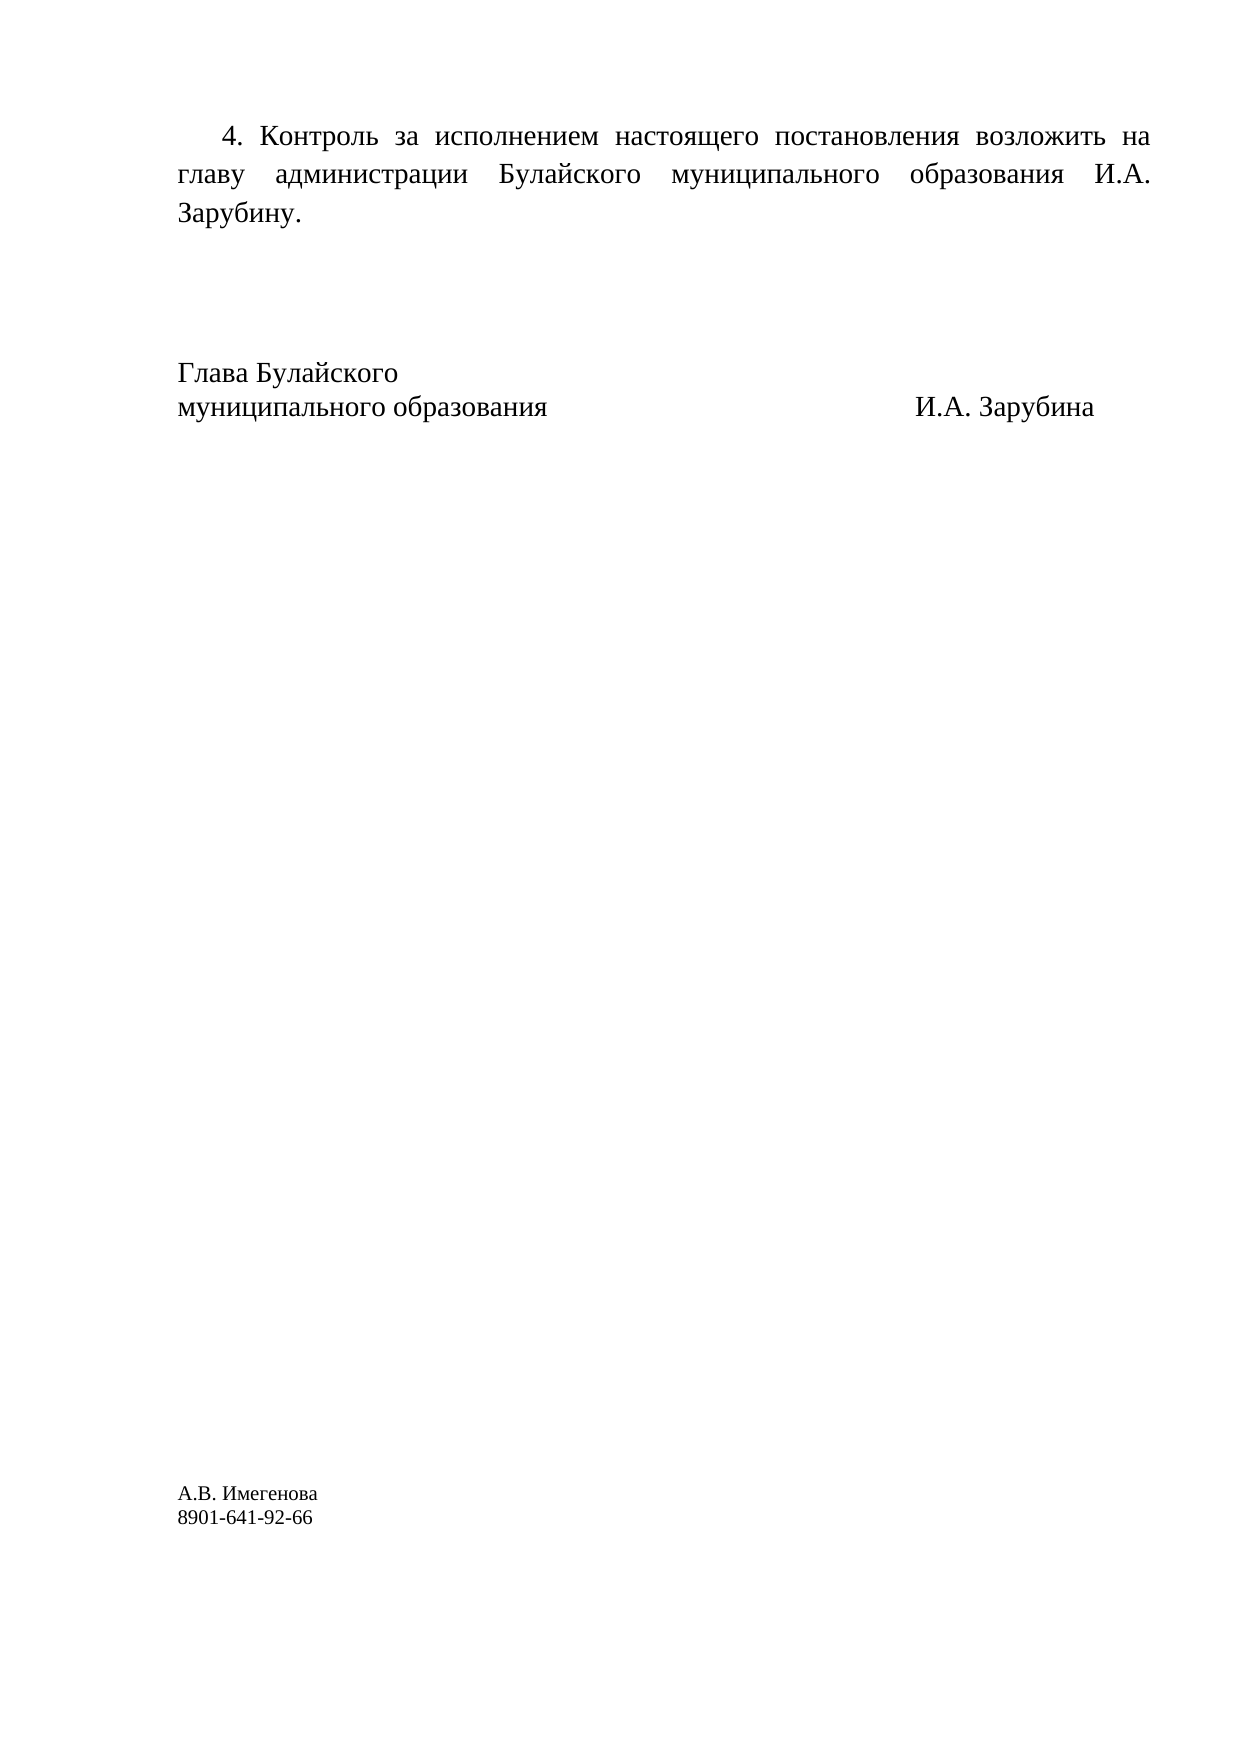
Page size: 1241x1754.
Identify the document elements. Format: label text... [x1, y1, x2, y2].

text А.В. Имегенова [177, 1481, 1152, 1505]
text 8901-641-92-66 [177, 1505, 1152, 1529]
text Глава Булайского [177, 355, 1152, 389]
text муниципального образования И.А. Зарубина [177, 389, 1152, 422]
list 4. Контроль за исполнением настоящего постановления возложить на главу администрации Булайского муниципального образования И.А. Зарубину. [177, 118, 1152, 229]
